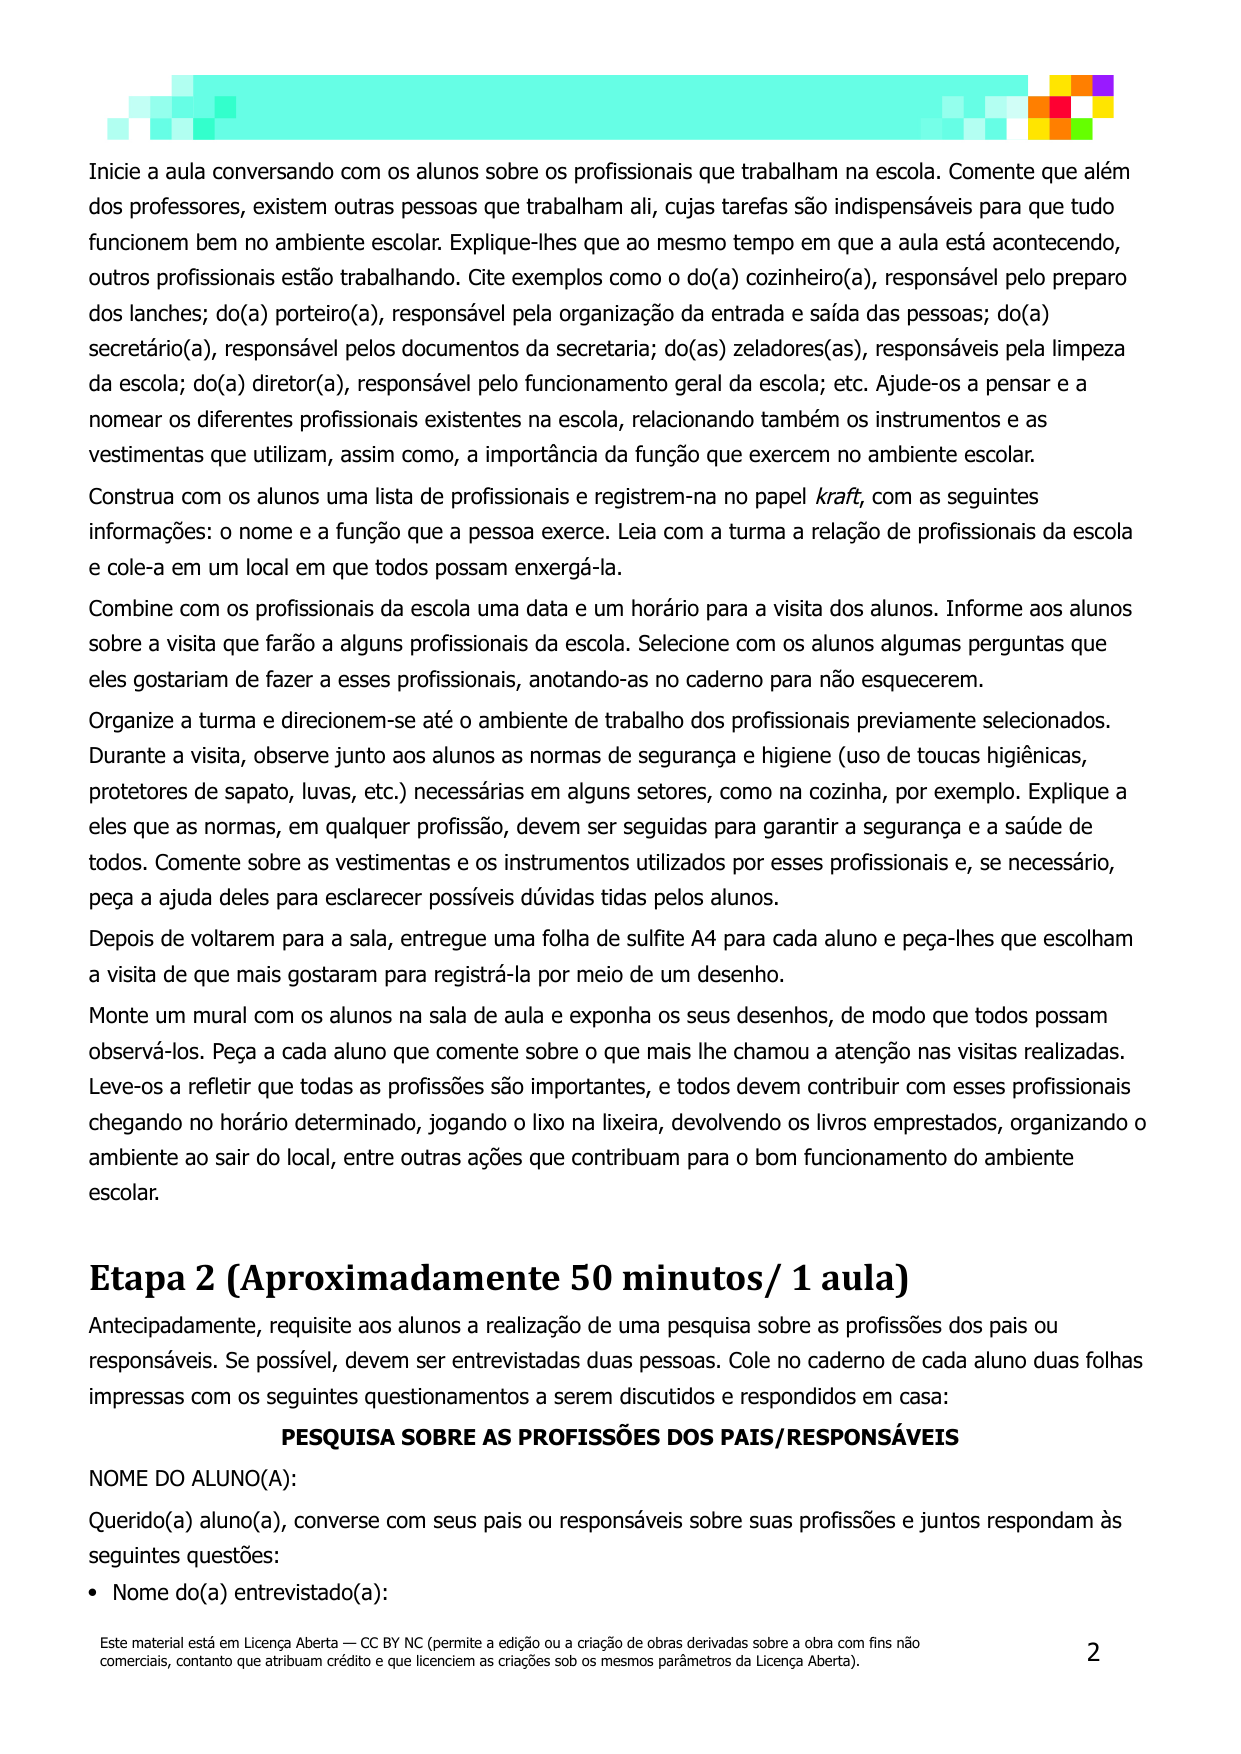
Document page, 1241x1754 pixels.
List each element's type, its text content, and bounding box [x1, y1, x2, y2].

text Depois de voltarem para a sala, entregue uma folha de sulfite A4 para cada aluno e peça-lhes que escolham a visita de que mais gostaram para registrá-la por meio de um desenho. [89, 918, 1152, 989]
text Etapa 2 (Aproximadamente 50 minutos/ 1 aula) [89, 1255, 1152, 1299]
text Combine com os profissionais da escola uma data e um horário para a visita dos alunos. Informe aos alunos sobre a visita que farão a alguns profissionais da escola. Selecione com os alunos algumas perguntas que eles gostariam de fazer a esses profissionais, anotando-as no caderno para não esquecerem. [89, 588, 1152, 694]
text Construa com os alunos uma lista de profissionais e registrem-na no papel kraft, com as seguintes informações: o nome e a função que a pessoa exerce. Leia com a turma a relação de profissionais da escola e cole-a em um local em que todos possam enxergá-la. [89, 476, 1152, 582]
text Querido(a) aluno(a), converse com seus pais ou responsáveis sobre suas profissões e juntos respondam às seguintes questões: [89, 1500, 1152, 1571]
text PESQUISA SOBRE AS PROFISSÕES DOS PAIS/RESPONSÁVEIS [89, 1417, 1152, 1453]
text Inicie a aula conversando com os alunos sobre os profissionais que trabalham na escola. Comente que além dos professores, existem outras pessoas que trabalham ali, cujas tarefas são indispensáveis para que tudo funcionem bem no ambiente escolar. Explique-lhes que ao mesmo tempo em que a aula está acontecendo, outros profissionais estão trabalhando. Cite exemplos como o do(a) cozinheiro(a), responsável pelo preparo dos lanches; do(a) porteiro(a), responsável pela organização da entrada e saída das pessoas; do(a) secretário(a), responsável pelos documentos da secretaria; do(as) zeladores(as), responsáveis pela limpeza da escola; do(a) diretor(a), responsável pelo funcionamento geral da escola; etc. Ajude-os a pensar e a nomear os diferentes profissionais existentes na escola, relacionando também os instrumentos e as vestimentas que utilizam, assim como, a importância da função que exercem no ambiente escolar. [89, 151, 1152, 470]
text Antecipadamente, requisite aos alunos a realização de uma pesquisa sobre as profissões dos pais ou responsáveis. Se possível, devem ser entrevistadas duas pessoas. Cole no caderno de cada aluno duas folhas impressas com os seguintes questionamentos a serem discutidos e respondidos em casa: [89, 1305, 1152, 1411]
list Nome do(a) entrevistado(a): [89, 1577, 1152, 1606]
text Monte um mural com os alunos na sala de aula e exponha os seus desenhos, de modo que todos possam observá-los. Peça a cada aluno que comente sobre o que mais lhe chamou a atenção nas visitas realizadas. Leve-os a refletir que todas as profissões são importantes, e todos devem contribuir com esses profissionais chegando no horário determinado, jogando o lixo na lixeira, devolvendo os livros emprestados, organizando o ambiente ao sair do local, entre outras ações que contribuam para o bom funcionamento do ambiente escolar. [89, 995, 1152, 1208]
text NOME DO ALUNO(A): [89, 1458, 1152, 1494]
text Organize a turma e direcionem-se até o ambiente de trabalho dos profissionais previamente selecionados. Durante a visita, observe junto aos alunos as normas de segurança e higiene (uso de toucas higiênicas, protetores de sapato, luvas, etc.) necessárias em alguns setores, como na cozinha, por exemplo. Explique a eles que as normas, em qualquer profissão, devem ser seguidas para garantir a segurança e a saúde de todos. Comente sobre as vestimentas e os instrumentos utilizados por esses profissionais e, se necessário, peça a ajuda deles para esclarecer possíveis dúvidas tidas pelos alunos. [89, 700, 1152, 913]
picture [88, 75, 1114, 151]
